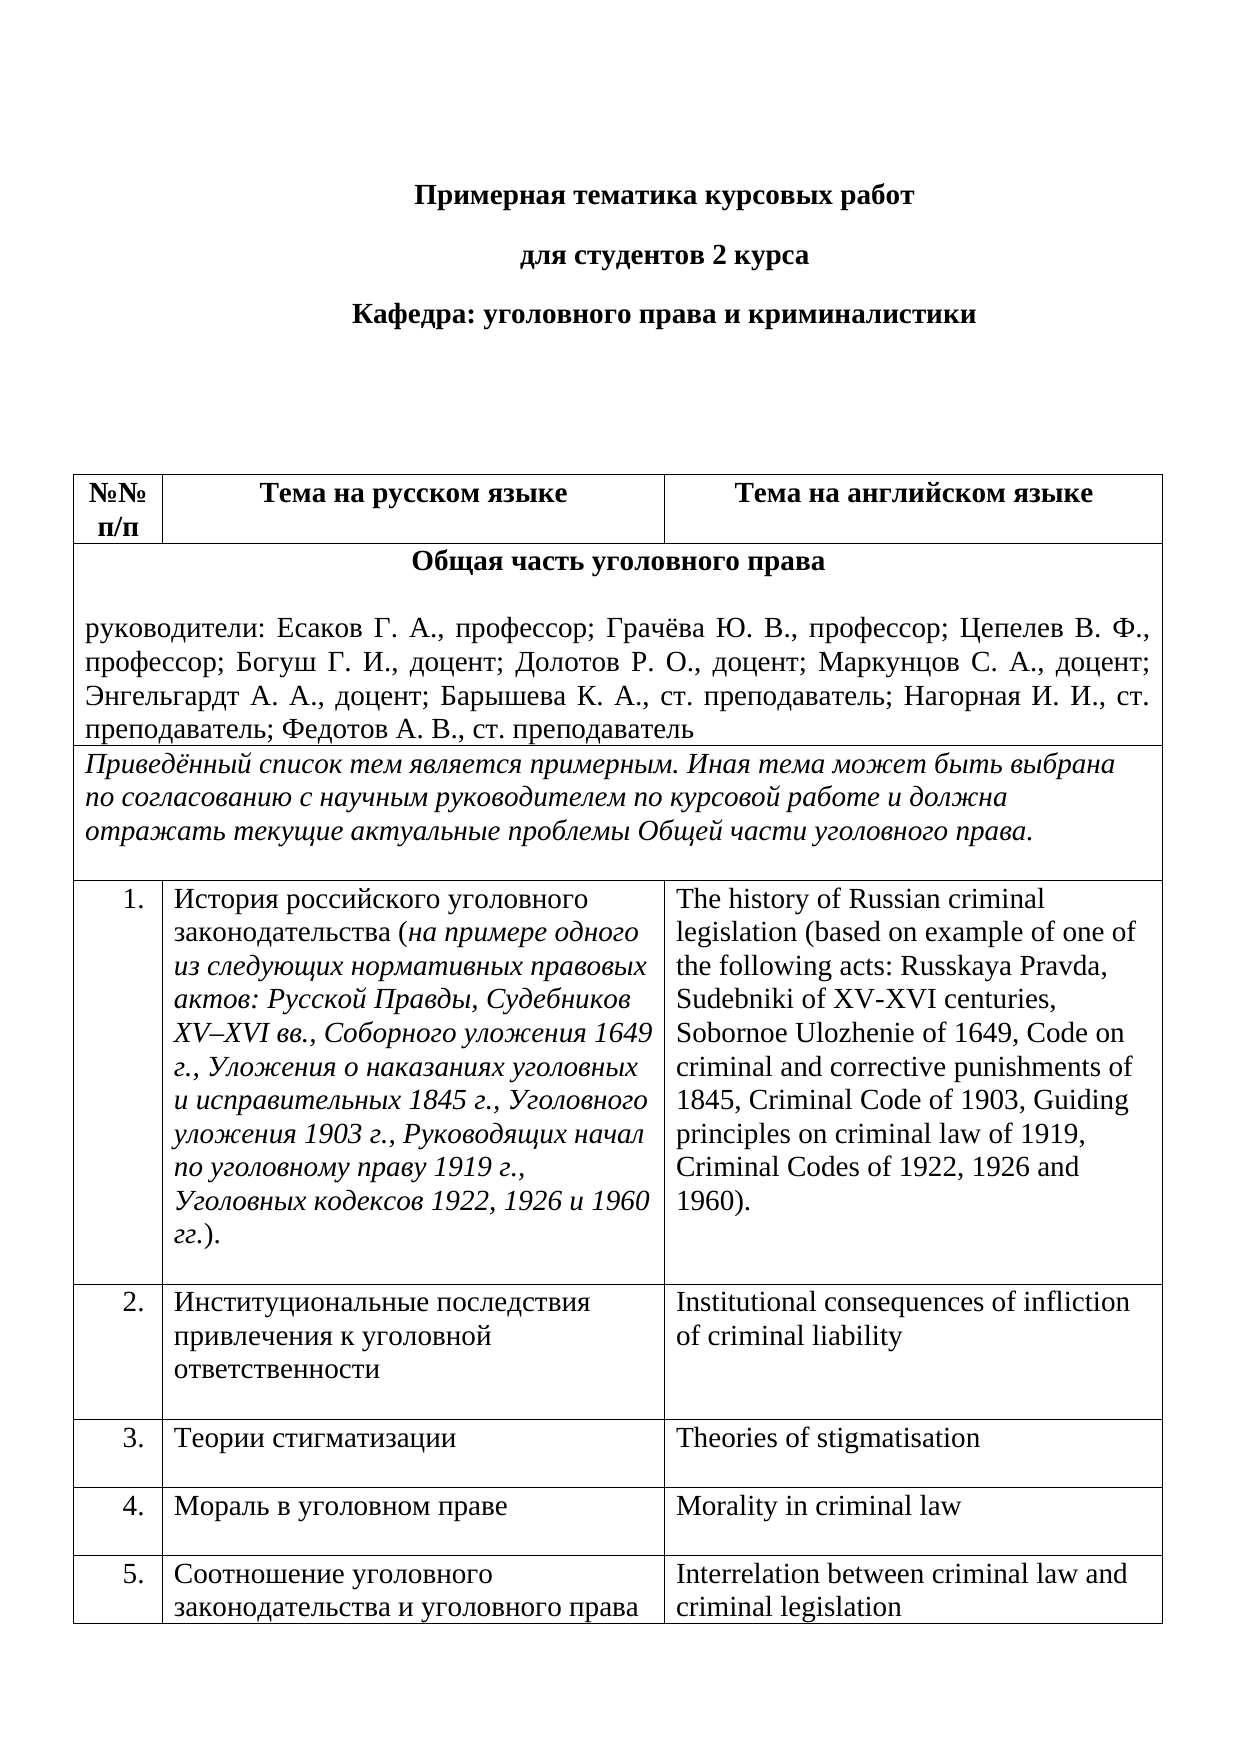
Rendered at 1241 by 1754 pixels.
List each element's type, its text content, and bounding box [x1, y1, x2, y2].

text для студентов 2 курса [177, 237, 1152, 270]
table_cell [665, 1556, 1162, 1623]
table_cell [74, 1285, 162, 1419]
table_cell The history of Russian criminal legislation (based on example of one of the following acts: Russkaya Pravda, Sudebniki of XV-XVI centuries, Sobornoe Ulozhenie of 1649, Code on criminal and corrective punishments of 1845, Criminal Code of 1903, Guiding principles on criminal law of 1919, Criminal Codes of 1922, 1926 and 1960). [665, 881, 1162, 1283]
table_cell Общая часть уголовного права руководители: Есаков Г. А., профессор; Грачёва Ю. В., профессор; Цепелев В. Ф., профессор; Богуш Г. И., доцент; Долотов Р. О., доцент; Маркунцов С. А., доцент; Энгельгардт А. А., доцент; Барышева К. А., ст. преподаватель; Нагорная И. И., ст. преподаватель; Федотов А. В., ст. преподаватель [74, 544, 1162, 745]
text Кафедра: уголовного права и криминалистики [177, 296, 1152, 330]
table_header Тема на русском языке [163, 475, 664, 542]
table_cell [74, 1556, 162, 1623]
table_cell [74, 1420, 162, 1487]
table_cell Morality in criminal law [665, 1488, 1162, 1555]
table_header №№ п/п [74, 475, 162, 542]
table_cell Теории стигматизации [163, 1420, 664, 1487]
table_cell Theories of stigmatisation [665, 1420, 1162, 1487]
table_cell История российского уголовного законодательства (на примере одного из следующих нормативных правовых актов: Русской Правды, Судебников XV–XVI вв., Соборного уложения 1649 г., Уложения о наказаниях уголовных и исправительных 1845 г., Уголовного уложения 1903 г., Руководящих начал по уголовному праву 1919 г., Уголовных кодексов 1922, 1926 и 1960 гг.). [163, 881, 664, 1283]
table_cell Мораль в уголовном праве [163, 1488, 664, 1555]
table_cell Приведённый список тем является примерным. Иная тема может быть выбрана по согласованию с научным руководителем по курсовой работе и должна отражать текущие актуальные проблемы Общей части уголовного права. [74, 746, 1162, 880]
table_cell [74, 881, 162, 1283]
table_cell Institutional consequences of infliction of criminal liability [665, 1285, 1162, 1419]
text Примерная тематика курсовых работ [177, 177, 1152, 211]
table_header Тема на английском языке [665, 475, 1162, 542]
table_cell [163, 1556, 664, 1623]
table_cell [74, 1488, 162, 1555]
table_cell Институциональные последствия привлечения к уголовной ответственности [163, 1285, 664, 1419]
